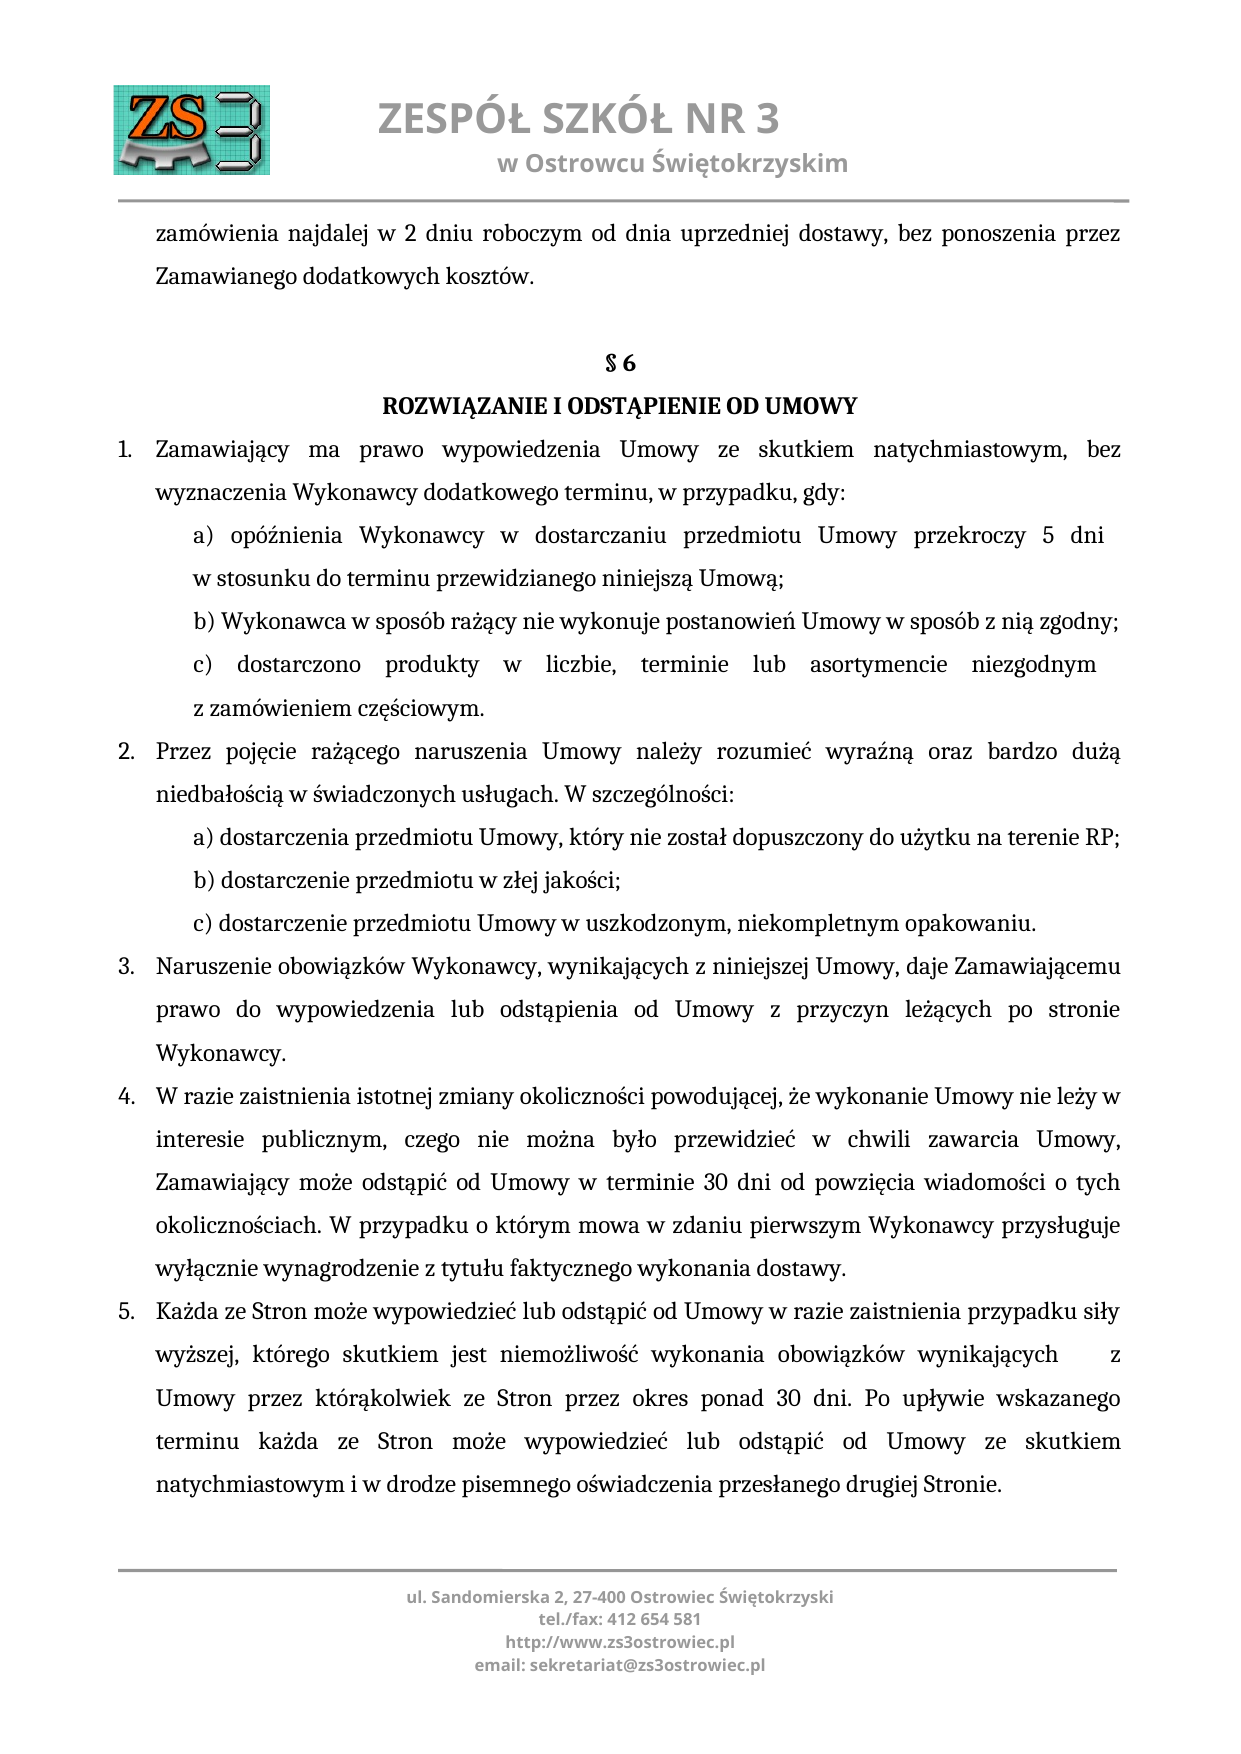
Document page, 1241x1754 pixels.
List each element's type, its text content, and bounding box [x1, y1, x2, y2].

list Zamawiający ma prawo wypowiedzenia Umowy ze skutkiem natychmiastowym, bez wyznaczenia Wykonawcy dodatkowego terminu, w przypadku, gdy: [118, 435, 1122, 507]
list a) dostarczenia przedmiotu Umowy, który nie został dopuszczony do użytku na terenie RP; [193, 823, 1122, 852]
list Naruszenie obowiązków Wykonawcy, wynikających z niniejszej Umowy, daje Zamawiającemu prawo do wypowiedzenia lub odstąpienia od Umowy z przyczyn leżących po stronie Wykonawcy. [118, 952, 1122, 1067]
text § 6 [118, 348, 1122, 377]
list b) Wykonawca w sposób rażący nie wykonuje postanowień Umowy w sposób z nią zgodny; [193, 607, 1122, 636]
list W razie zaistnienia istotnej zmiany okoliczności powodującej, że wykonanie Umowy nie leży w interesie publicznym, czego nie można było przewidzieć w chwili zawarcia Umowy, Zamawiający może odstąpić od Umowy w terminie 30 dni od powzięcia wiadomości o tych okolicznościach. W przypadku o którym mowa w zdaniu pierwszym Wykonawcy przysługuje wyłącznie wynagrodzenie z tytułu faktycznego wykonania dostawy. [118, 1082, 1122, 1283]
picture [113, 85, 270, 175]
list Przez pojęcie rażącego naruszenia Umowy należy rozumieć wyraźną oraz bardzo dużą niedbałością w świadczonych usługach. W szczególności: [118, 737, 1122, 808]
list c) dostarczono produkty w liczbie, terminie lub asortymencie niezgodnym z zamówieniem częściowym. [193, 650, 1122, 722]
list a) opóźnienia Wykonawcy w dostarczaniu przedmiotu Umowy przekroczy 5 dni w stosunku do terminu przewidzianego niniejszą Umową; [193, 521, 1122, 593]
text ROZWIĄZANIE I ODSTĄPIENIE OD UMOWY [118, 392, 1122, 420]
list c) dostarczenie przedmiotu Umowy w uszkodzonym, niekompletnym opakowaniu. [193, 909, 1122, 938]
list b) dostarczenie przedmiotu w złej jakości; [193, 866, 1122, 895]
list Każda ze Stron może wypowiedzieć lub odstąpić od Umowy w razie zaistnienia przypadku siły wyższej, którego skutkiem jest niemożliwość wykonania obowiązków wynikających z Umowy przez którąkolwiek ze Stron przez okres ponad 30 dni. Po upływie wskazanego terminu każda ze Stron może wypowiedzieć lub odstąpić od Umowy ze skutkiem natychmiastowym i w drodze pisemnego oświadczenia przesłanego drugiej Stronie. [118, 1297, 1122, 1498]
